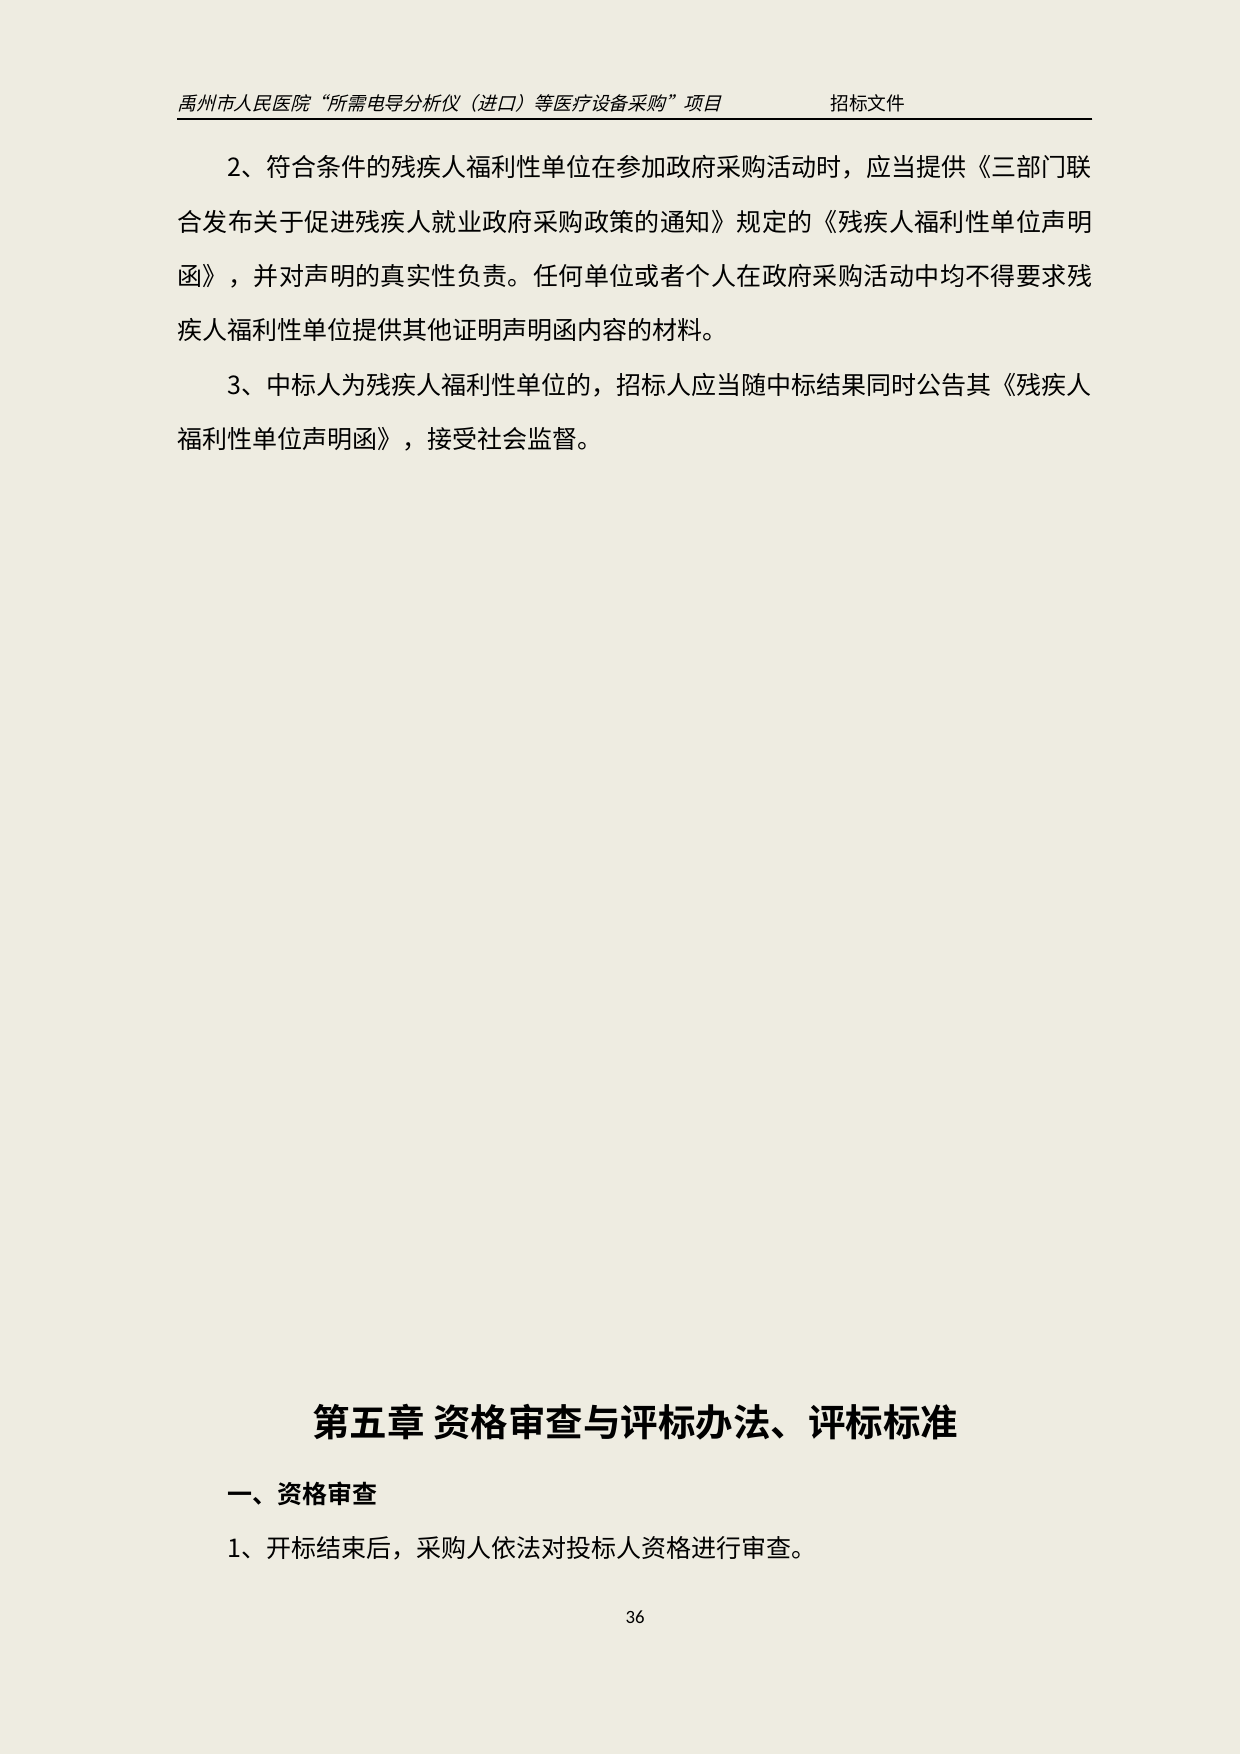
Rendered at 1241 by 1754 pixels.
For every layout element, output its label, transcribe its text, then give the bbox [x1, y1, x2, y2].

text 2、符合条件的残疾人福利性单位在参加政府采购活动时，应当提供《三部门联合发布关于促进残疾人就业政府采购政策的通知》规定的《残疾人福利性单位声明函》，并对声明的真实性负责。任何单位或者个人在政府采购活动中均不得要求残疾人福利性单位提供其他证明声明函内容的材料。 [177, 148, 1092, 347]
text 第五章 资格审查与评标办法、评标标准 [177, 1393, 1092, 1447]
text 一、资格审查 [177, 1474, 1092, 1510]
text 1、开标结束后，采购人依法对投标人资格进行审查。 [177, 1528, 1092, 1565]
text 3、中标人为残疾人福利性单位的，招标人应当随中标结果同时公告其《残疾人福利性单位声明函》，接受社会监督。 [177, 365, 1092, 456]
